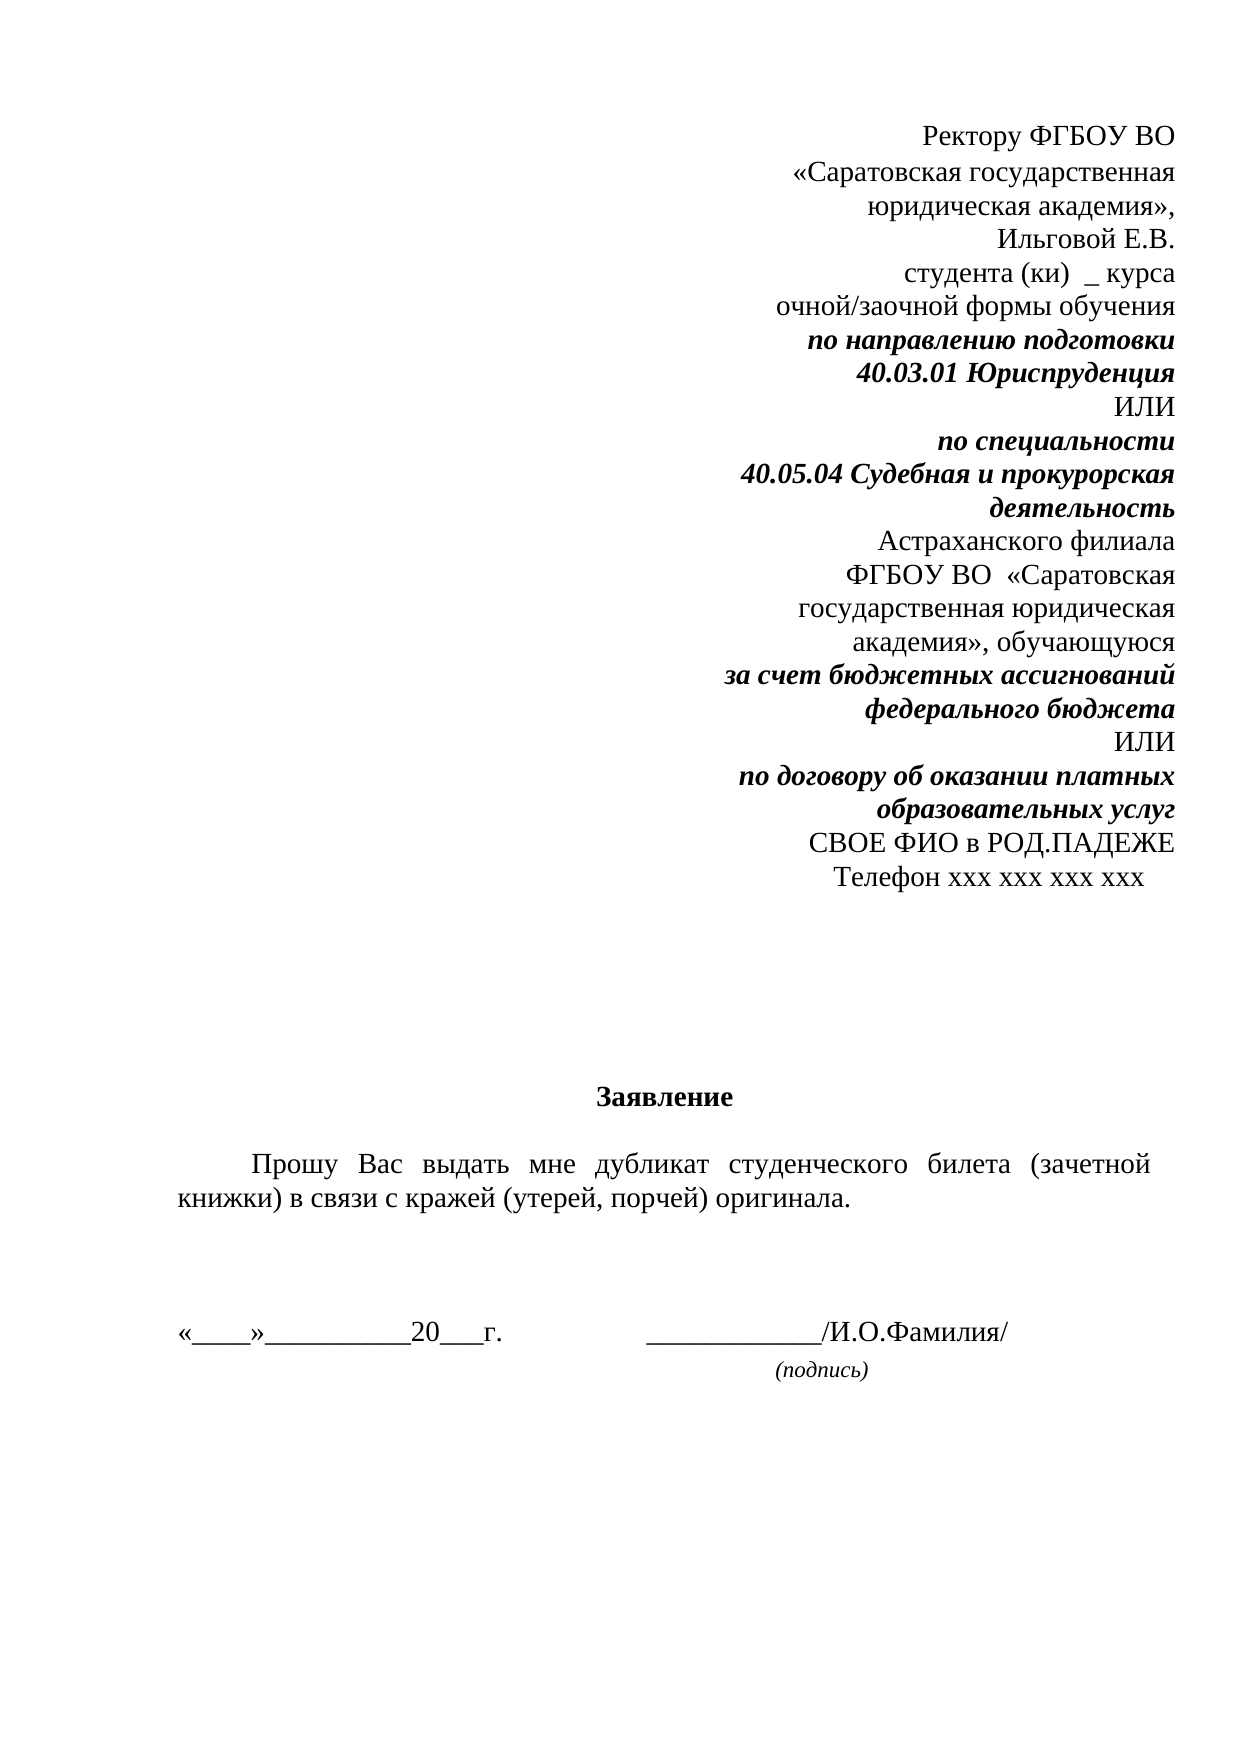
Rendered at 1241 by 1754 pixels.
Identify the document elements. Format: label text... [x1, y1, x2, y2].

text по специальности [207, 423, 1175, 456]
text «Саратовская государственная [177, 154, 1175, 188]
text Заявление [177, 1079, 1152, 1113]
text ИЛИ [207, 724, 1175, 758]
text Ильговой Е.В. [207, 221, 1175, 255]
text по договору об оказании платных [207, 758, 1175, 792]
text 40.05.04 Судебная и прокурорская [207, 456, 1175, 490]
text ИЛИ [207, 389, 1175, 423]
text образовательных услуг [207, 792, 1175, 825]
text государственная юридическая [207, 590, 1175, 624]
text СВОЕ ФИО в РОД.ПАДЕЖЕ [207, 825, 1175, 859]
text Прошу Вас выдать мне дубликат студенческого билета (зачетной книжки) в связи с кражей (утерей, порчей) оригинала. [177, 1146, 1152, 1213]
text за счет бюджетных ассигнований [207, 657, 1175, 691]
text федерального бюджета [207, 691, 1175, 724]
text 40.03.01 Юриспруденция [207, 356, 1175, 389]
text академия», обучающуюся [207, 624, 1175, 657]
text Ректору ФГБОУ ВО [177, 118, 1175, 152]
text ФГБОУ ВО «Саратовская [207, 557, 1175, 590]
text деятельность [207, 490, 1175, 523]
text Астраханского филиала [207, 523, 1175, 557]
text Телефон ххх ххх ххх ххх [177, 859, 1152, 892]
text очной/заочной формы обучения [207, 288, 1175, 322]
text по направлению подготовки [207, 322, 1175, 356]
text юридическая академия», [207, 188, 1175, 221]
text студента (ки) _ курса [207, 255, 1175, 288]
text «____»__________20___г. ____________/И.О.Фамилия/ (подпись) [177, 1314, 1152, 1384]
